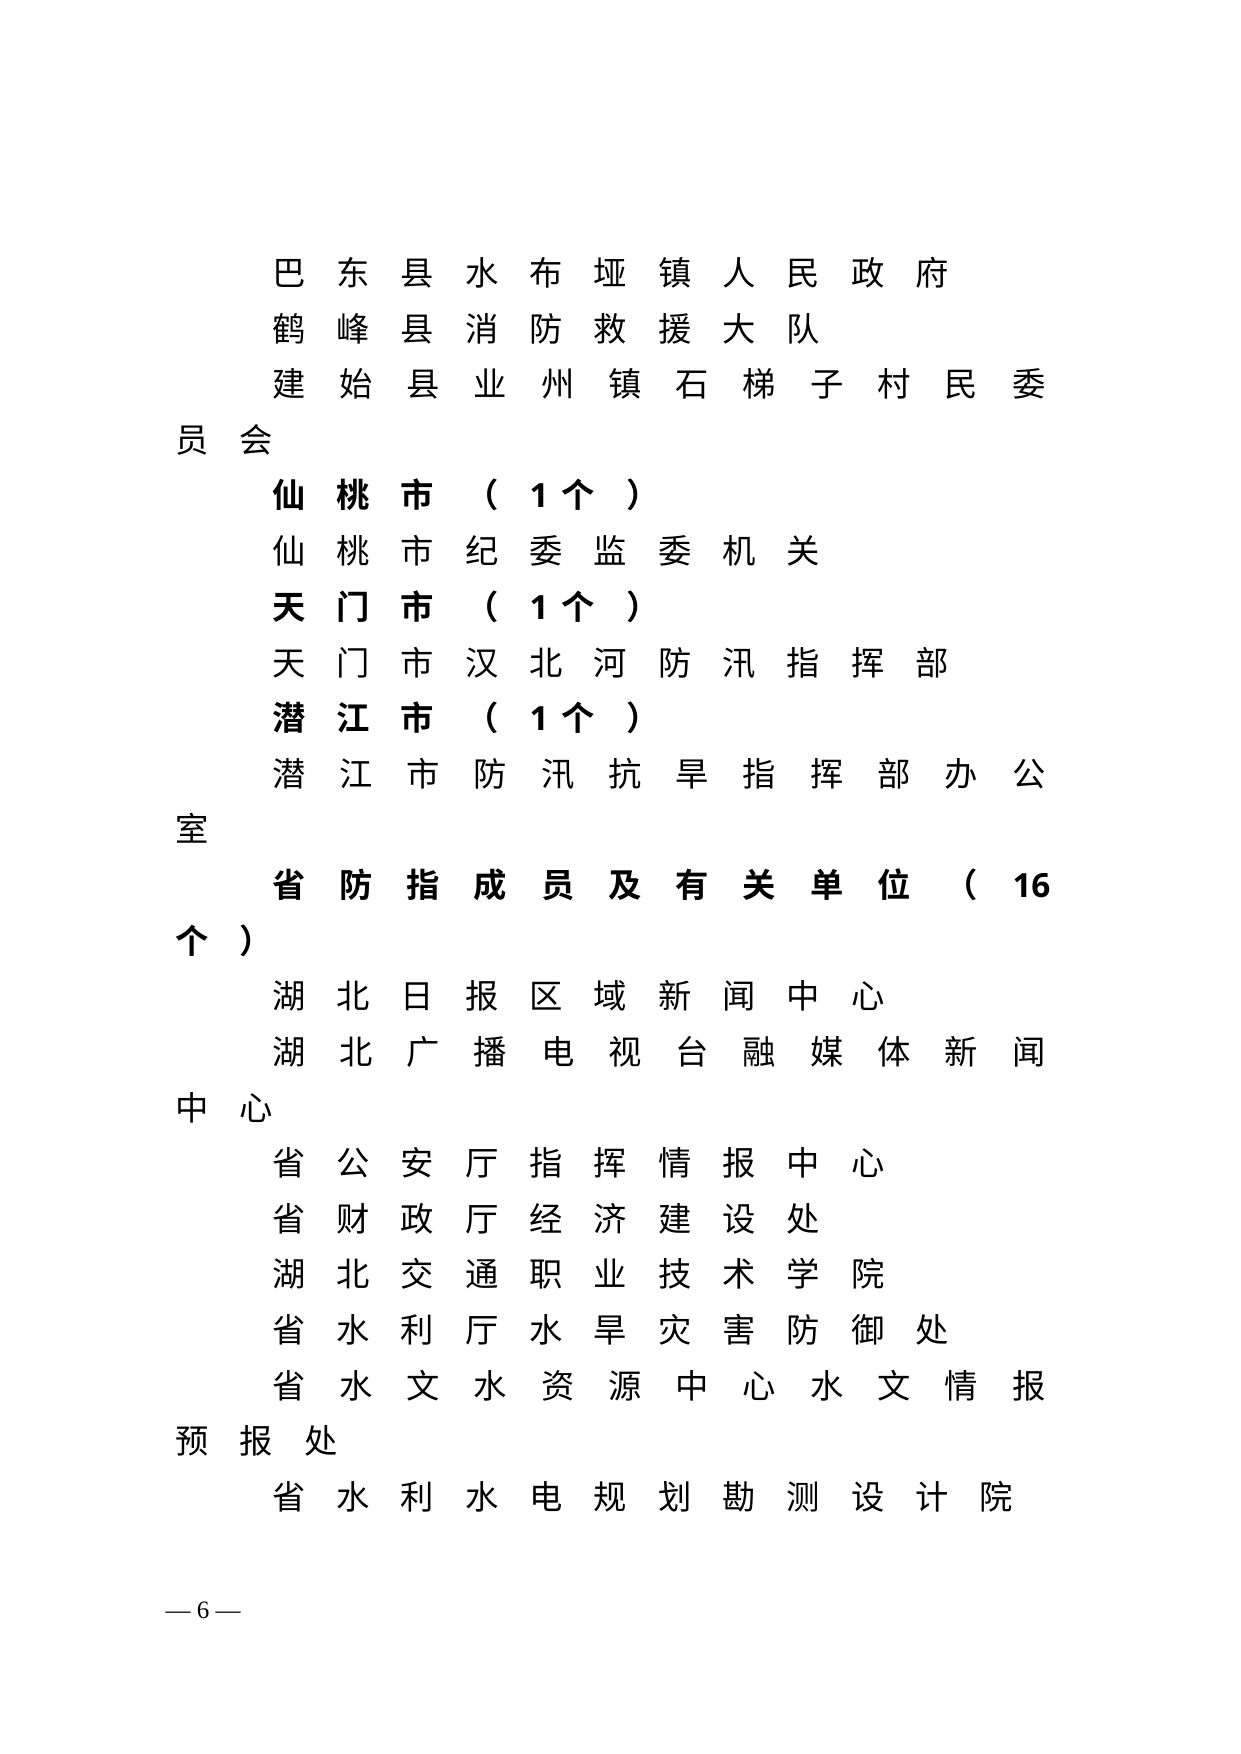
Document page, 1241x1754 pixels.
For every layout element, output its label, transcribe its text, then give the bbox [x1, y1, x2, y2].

text 天门市汉北河防汛指挥部 [175, 633, 1077, 688]
text 建始县业州镇石梯子村民委员会 [175, 354, 1077, 466]
text 仙桃市纪委监委机关 [175, 521, 1077, 577]
text 省公安厅指挥情报中心 [175, 1133, 1077, 1189]
text 仙桃市（1个） [175, 466, 1077, 521]
text 天门市（1个） [175, 577, 1077, 633]
text 省水利水电规划勘测设计院 [175, 1467, 1077, 1523]
text 湖北日报区域新闻中心 [175, 966, 1077, 1022]
text 省防指成员及有关单位（16个） [175, 855, 1077, 966]
text 潜江市（1个） [175, 688, 1077, 744]
text 省水文水资源中心水文情报预报处 [175, 1356, 1077, 1467]
text 湖北广播电视台融媒体新闻中心 [175, 1022, 1077, 1133]
text 潜江市防汛抗旱指挥部办公室 [175, 744, 1077, 855]
text 省水利厅水旱灾害防御处 [175, 1300, 1077, 1356]
text 巴东县水布垭镇人民政府 [175, 243, 1077, 299]
text 省财政厅经济建设处 [175, 1189, 1077, 1244]
text 湖北交通职业技术学院 [175, 1244, 1077, 1300]
text 鹤峰县消防救援大队 [175, 299, 1077, 354]
